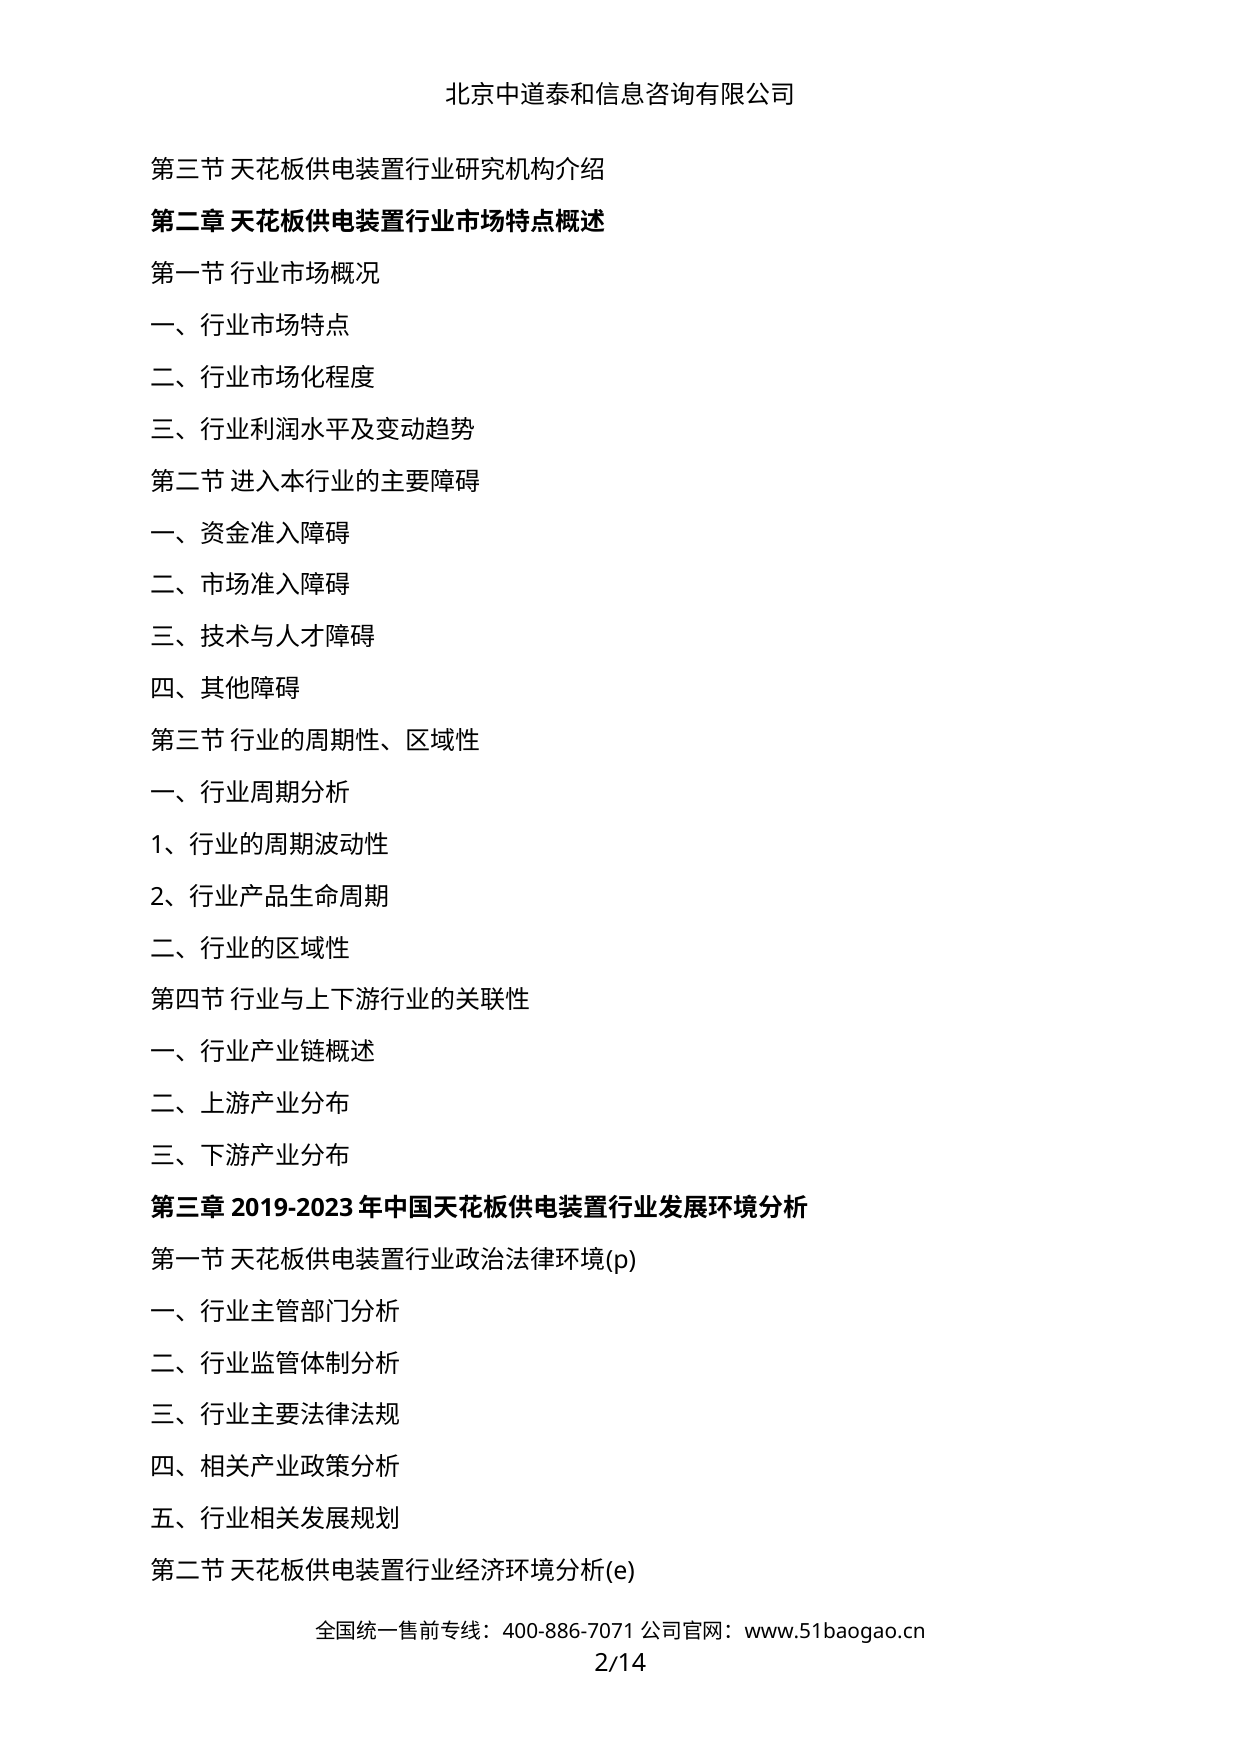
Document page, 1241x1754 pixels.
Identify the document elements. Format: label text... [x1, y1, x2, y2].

text 二、上游产业分布 [150, 1084, 1090, 1120]
text 第三节 行业的周期性、区域性 [150, 721, 1090, 757]
text 一、行业周期分析 [150, 772, 1090, 809]
text 1、行业的周期波动性 [150, 824, 1090, 861]
text 三、技术与人才障碍 [150, 617, 1090, 653]
text 第二节 进入本行业的主要障碍 [150, 461, 1090, 497]
text 三、行业利润水平及变动趋势 [150, 409, 1090, 446]
text 三、下游产业分布 [150, 1136, 1090, 1172]
text 第二节 天花板供电装置行业经济环境分析(e) [150, 1551, 1090, 1587]
text 一、行业主管部门分析 [150, 1291, 1090, 1327]
text 第一节 天花板供电装置行业政治法律环境(p) [150, 1239, 1090, 1276]
text 第四节 行业与上下游行业的关联性 [150, 980, 1090, 1016]
text 二、市场准入障碍 [150, 565, 1090, 601]
text 三、行业主要法律法规 [150, 1395, 1090, 1431]
text 五、行业相关发展规划 [150, 1499, 1090, 1535]
text 第三章 2019-2023年中国天花板供电装置行业发展环境分析 [150, 1187, 1090, 1224]
text 一、行业产业链概述 [150, 1032, 1090, 1068]
text 第二章 天花板供电装置行业市场特点概述 [150, 202, 1090, 238]
text 一、行业市场特点 [150, 306, 1090, 342]
text 二、行业市场化程度 [150, 357, 1090, 394]
text 2、行业产品生命周期 [150, 876, 1090, 912]
text 四、其他障碍 [150, 669, 1090, 705]
text 第一节 行业市场概况 [150, 254, 1090, 290]
text 二、行业的区域性 [150, 928, 1090, 964]
text 第三节 天花板供电装置行业研究机构介绍 [150, 150, 1090, 186]
text 二、行业监管体制分析 [150, 1343, 1090, 1379]
text 四、相关产业政策分析 [150, 1447, 1090, 1483]
text 一、资金准入障碍 [150, 513, 1090, 549]
